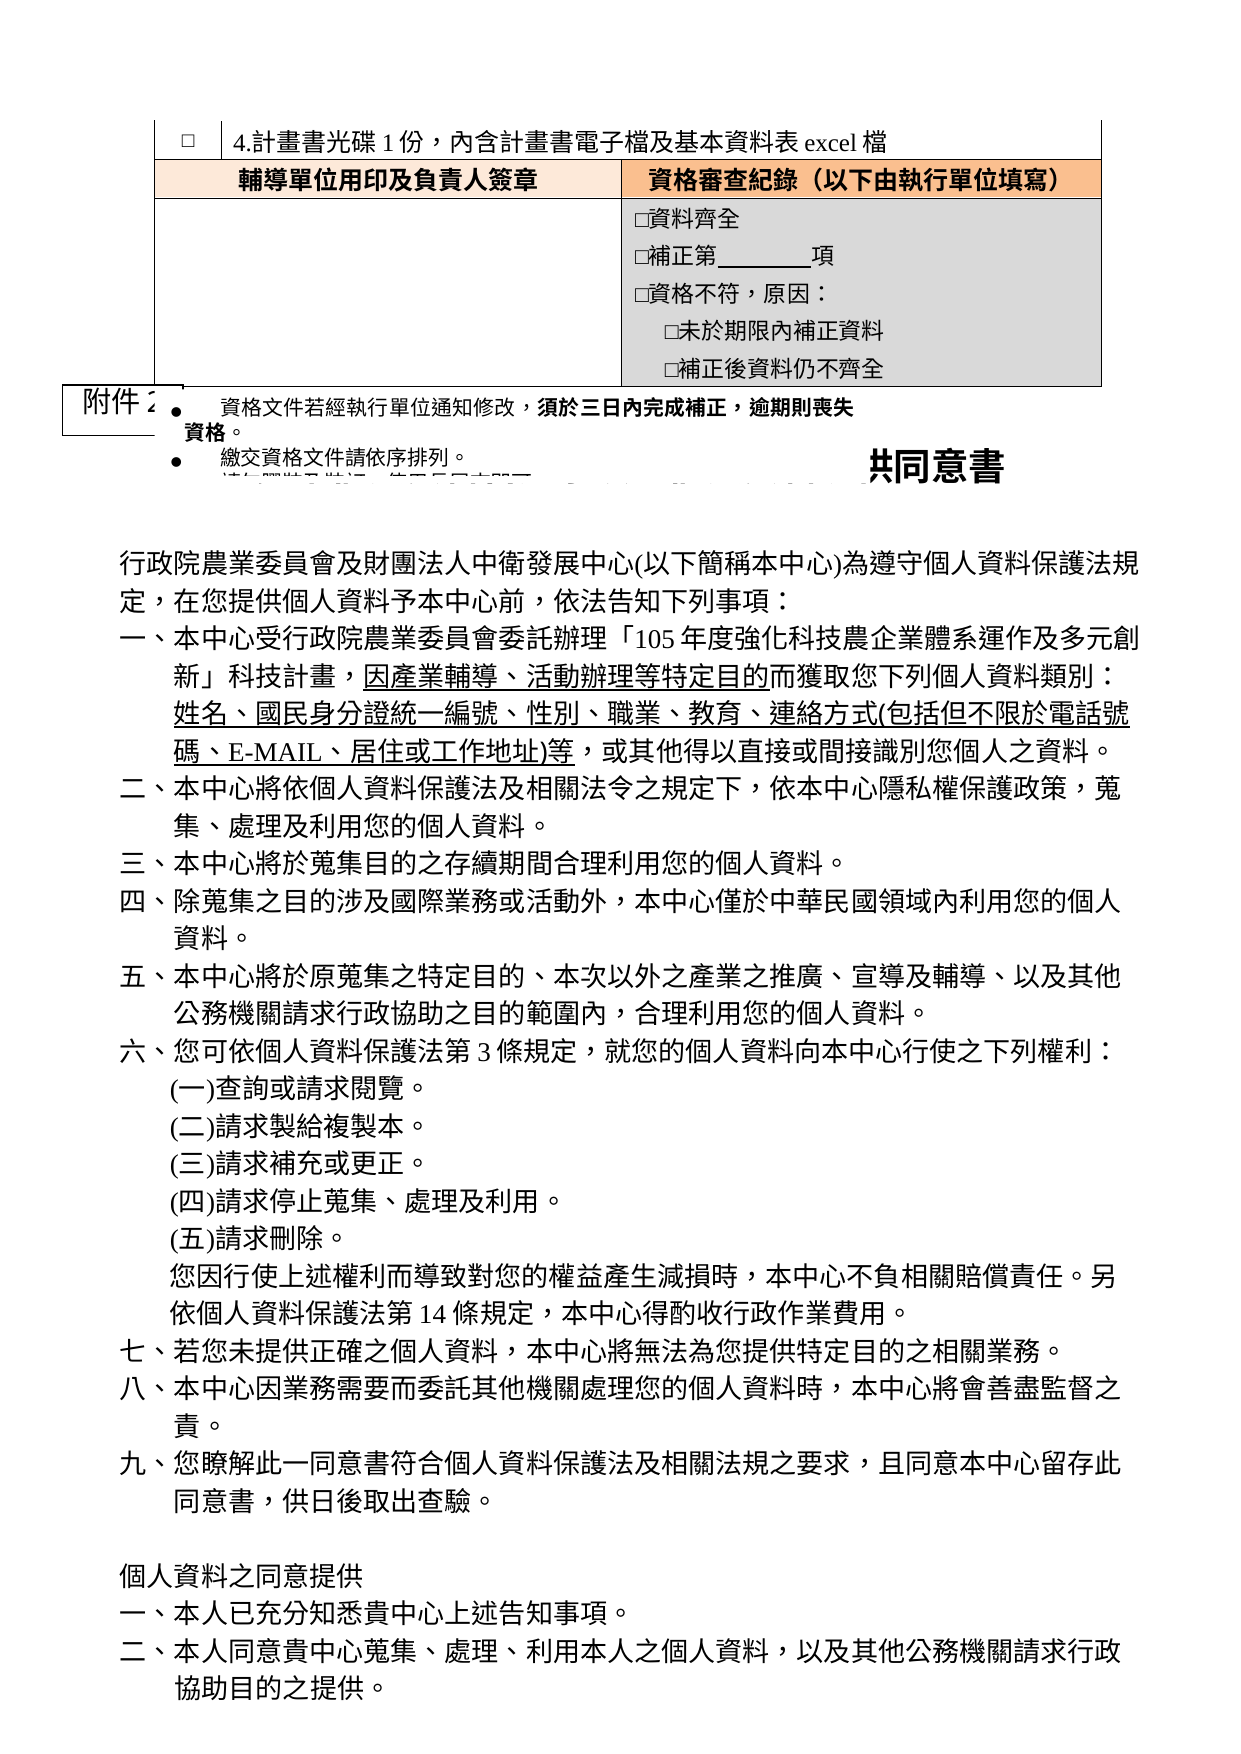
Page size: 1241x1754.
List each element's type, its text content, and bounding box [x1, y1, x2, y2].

table_cell □ [155, 121, 221, 159]
table_cell □資料齊全 □補正第 項 □資格不符，原因： □未於期限內補正資料 □補正後資料仍不齊全 [622, 199, 1101, 386]
table_cell 4.計畫書光碟1份，內含計畫書電子檔及基本資料表excel檔 [222, 121, 1101, 159]
table_cell 資格審查紀錄（以下由執行單位填寫） [622, 160, 1101, 197]
table_cell [155, 199, 621, 386]
table_cell 輔導單位用印及負責人簽章 [155, 160, 621, 197]
